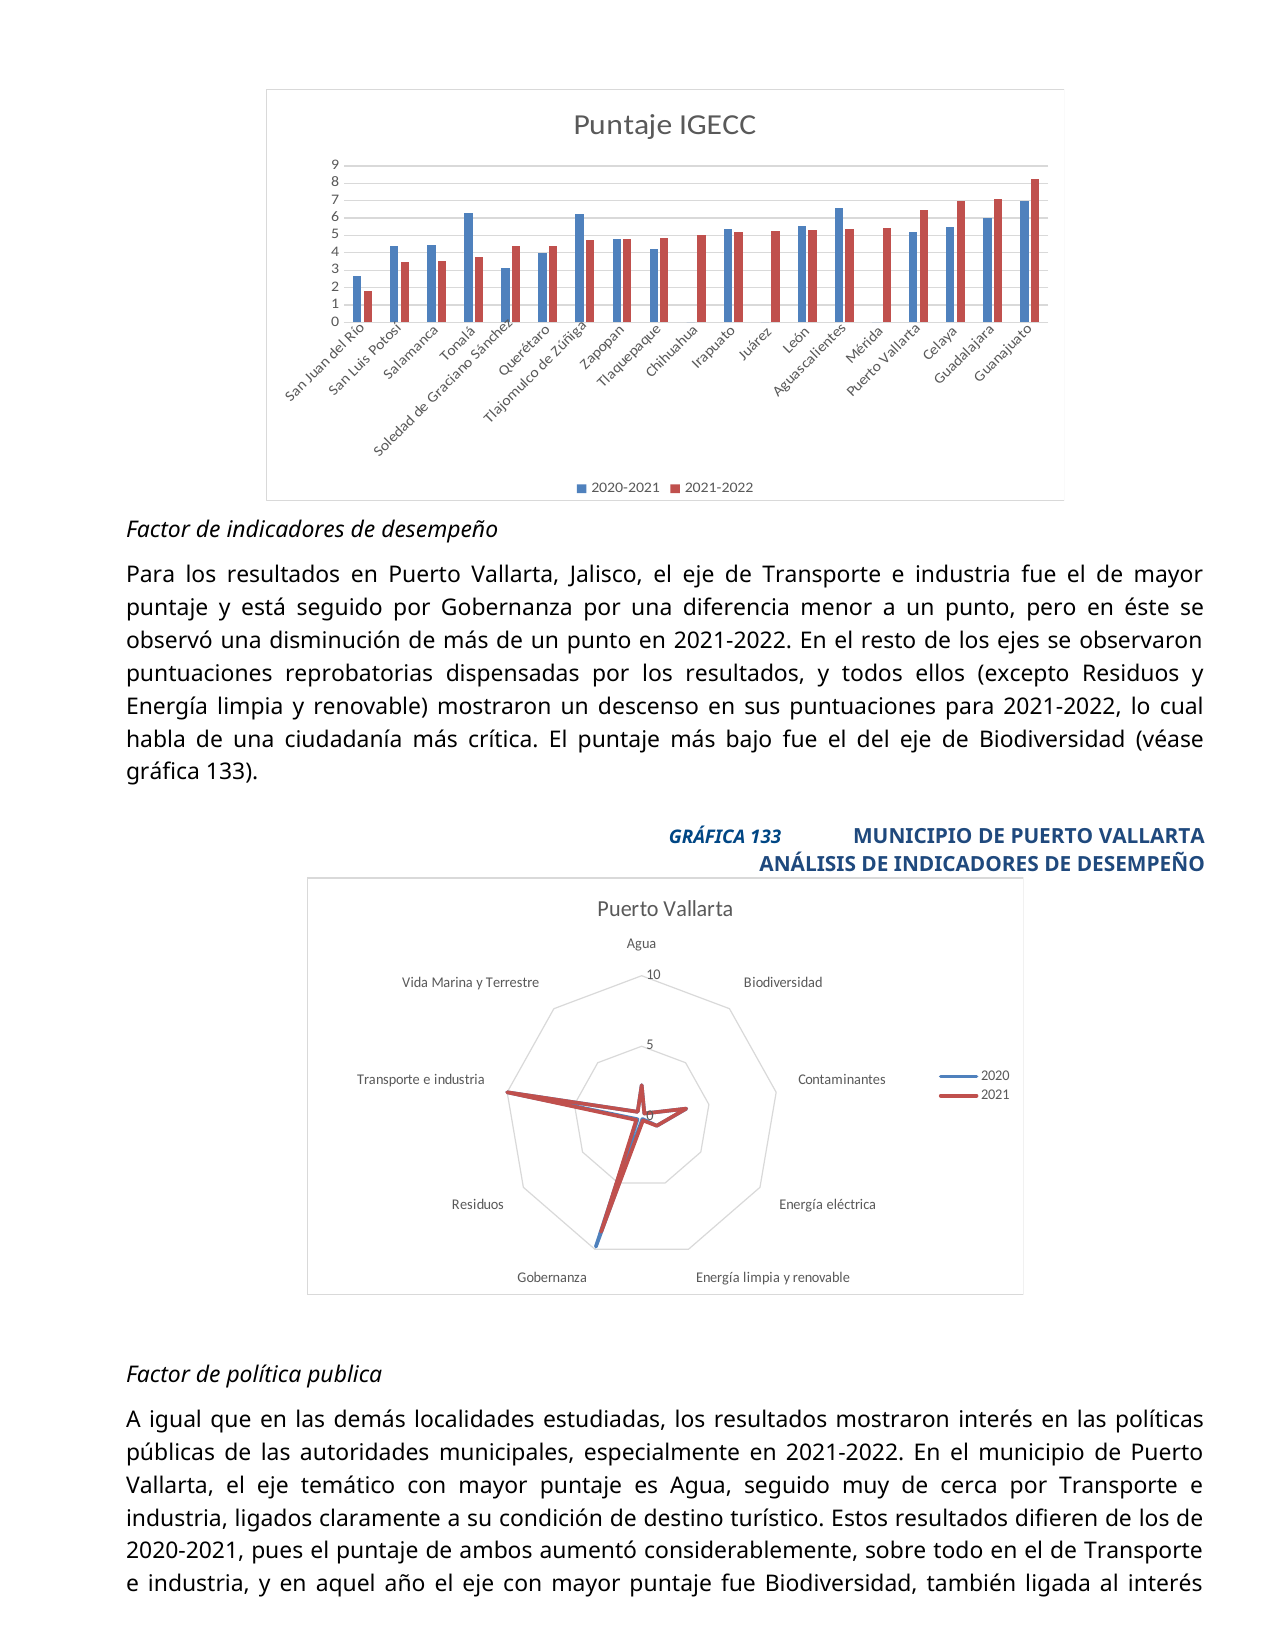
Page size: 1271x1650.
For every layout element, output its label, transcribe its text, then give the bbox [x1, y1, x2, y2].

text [126, 1403, 1205, 1598]
text Factor de política publica [126, 1358, 1205, 1389]
text GRÁFICA 133 MUNICIPIO DE PUERTO VALLARTA [332, 821, 1205, 849]
text ANÁLISIS DE INDICADORES DE DESEMPEÑO [332, 849, 1205, 878]
text Factor de indicadores de desempeño [126, 513, 1205, 544]
text Para los resultados en Puerto Vallarta, Jalisco, el eje de Transporte e industria fue el de mayor puntaje y está seguido por Gobernanza por una diferencia menor a un punto, pero en éste se observó una disminución de más de un punto en 2021-2022. En el resto de los ejes se observaron puntuaciones reprobatorias dispensadas por los resultados, y todos ellos (excepto Residuos y Energía limpia y renovable) mostraron un descenso en sus puntuaciones para 2021-2022, lo cual habla de una ciudadanía más crítica. El puntaje más bajo fue el del eje de Biodiversidad (véase gráfica 133). [126, 558, 1205, 787]
